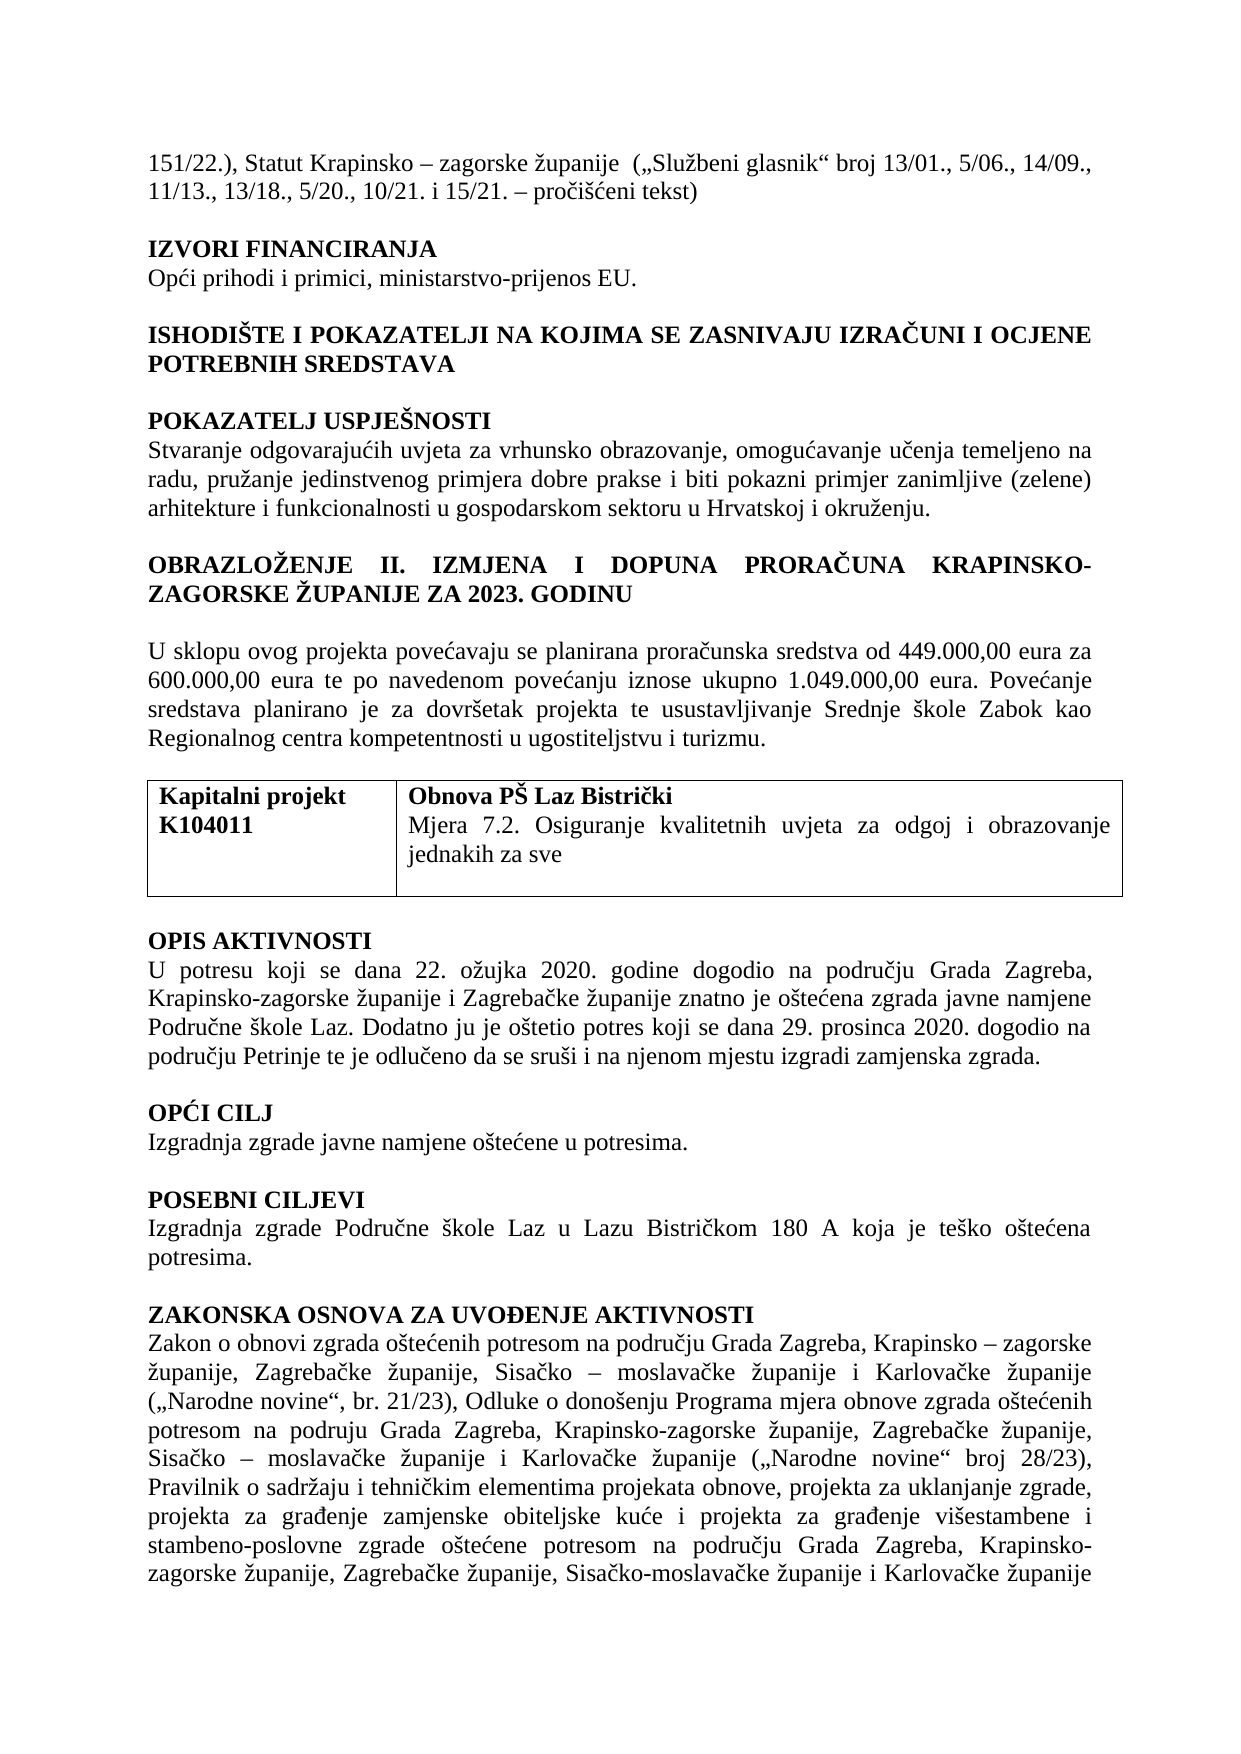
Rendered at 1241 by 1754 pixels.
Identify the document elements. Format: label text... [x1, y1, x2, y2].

text ZAKONSKA OSNOVA ZA UVOĐENJE AKTIVNOSTI [148, 1300, 1093, 1328]
text Izgradnja zgrade Područne škole Laz u Lazu Bistričkom 180 A koja je teško oštećena potresima. [148, 1213, 1093, 1271]
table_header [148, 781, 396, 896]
text ISHODIŠTE I POKAZATELJI NA KOJIMA SE ZASNIVAJU IZRAČUNI I OCJENE POTREBNIH SREDSTAVA [148, 320, 1093, 378]
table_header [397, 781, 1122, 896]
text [148, 1328, 1093, 1587]
text OPIS AKTIVNOSTI [148, 926, 1093, 955]
text U sklopu ovog projekta povećavaju se planirana proračunska sredstva od 449.000,00 eura za 600.000,00 eura te po navedenom povećanju iznose ukupno 1.049.000,00 eura. Povećanje sredstava planirano je za dovršetak projekta te usustavljivanje Srednje škole Zabok kao Regionalnog centra kompetentnosti u ugostiteljstvu i turizmu. [148, 636, 1093, 751]
text Opći prihodi i primici, ministarstvo-prijenos EU. [148, 263, 1093, 291]
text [148, 148, 1093, 205]
text OBRAZLOŽENJE II. IZMJENA I DOPUNA PRORAČUNA KRAPINSKO-ZAGORSKE ŽUPANIJE ZA 2023. GODINU [148, 550, 1093, 608]
text Izgradnja zgrade javne namjene oštećene u potresima. [148, 1127, 1093, 1156]
text POKAZATELJ USPJEŠNOSTI [148, 406, 1093, 435]
text Stvaranje odgovarajućih uvjeta za vrhunsko obrazovanje, omogućavanje učenja temeljeno na radu, pružanje jedinstvenog primjera dobre prakse i biti pokazni primjer zanimljive (zelene) arhitekture i funkcionalnosti u gospodarskom sektoru u Hrvatskoj i okruženju. [148, 435, 1093, 521]
text U potresu koji se dana 22. ožujka 2020. godine dogodio na području Grada Zagreba, Krapinsko-zagorske županije i Zagrebačke županije znatno je oštećena zgrada javne namjene Područne škole Laz. Dodatno ju je oštetio potres koji se dana 29. prosinca 2020. dogodio na području Petrinje te je odlučeno da se sruši i na njenom mjestu izgradi zamjenska zgrada. [148, 955, 1093, 1070]
text OPĆI CILJ [148, 1098, 1093, 1127]
text POSEBNI CILJEVI [148, 1185, 1093, 1213]
text IZVORI FINANCIRANJA [148, 234, 1093, 263]
